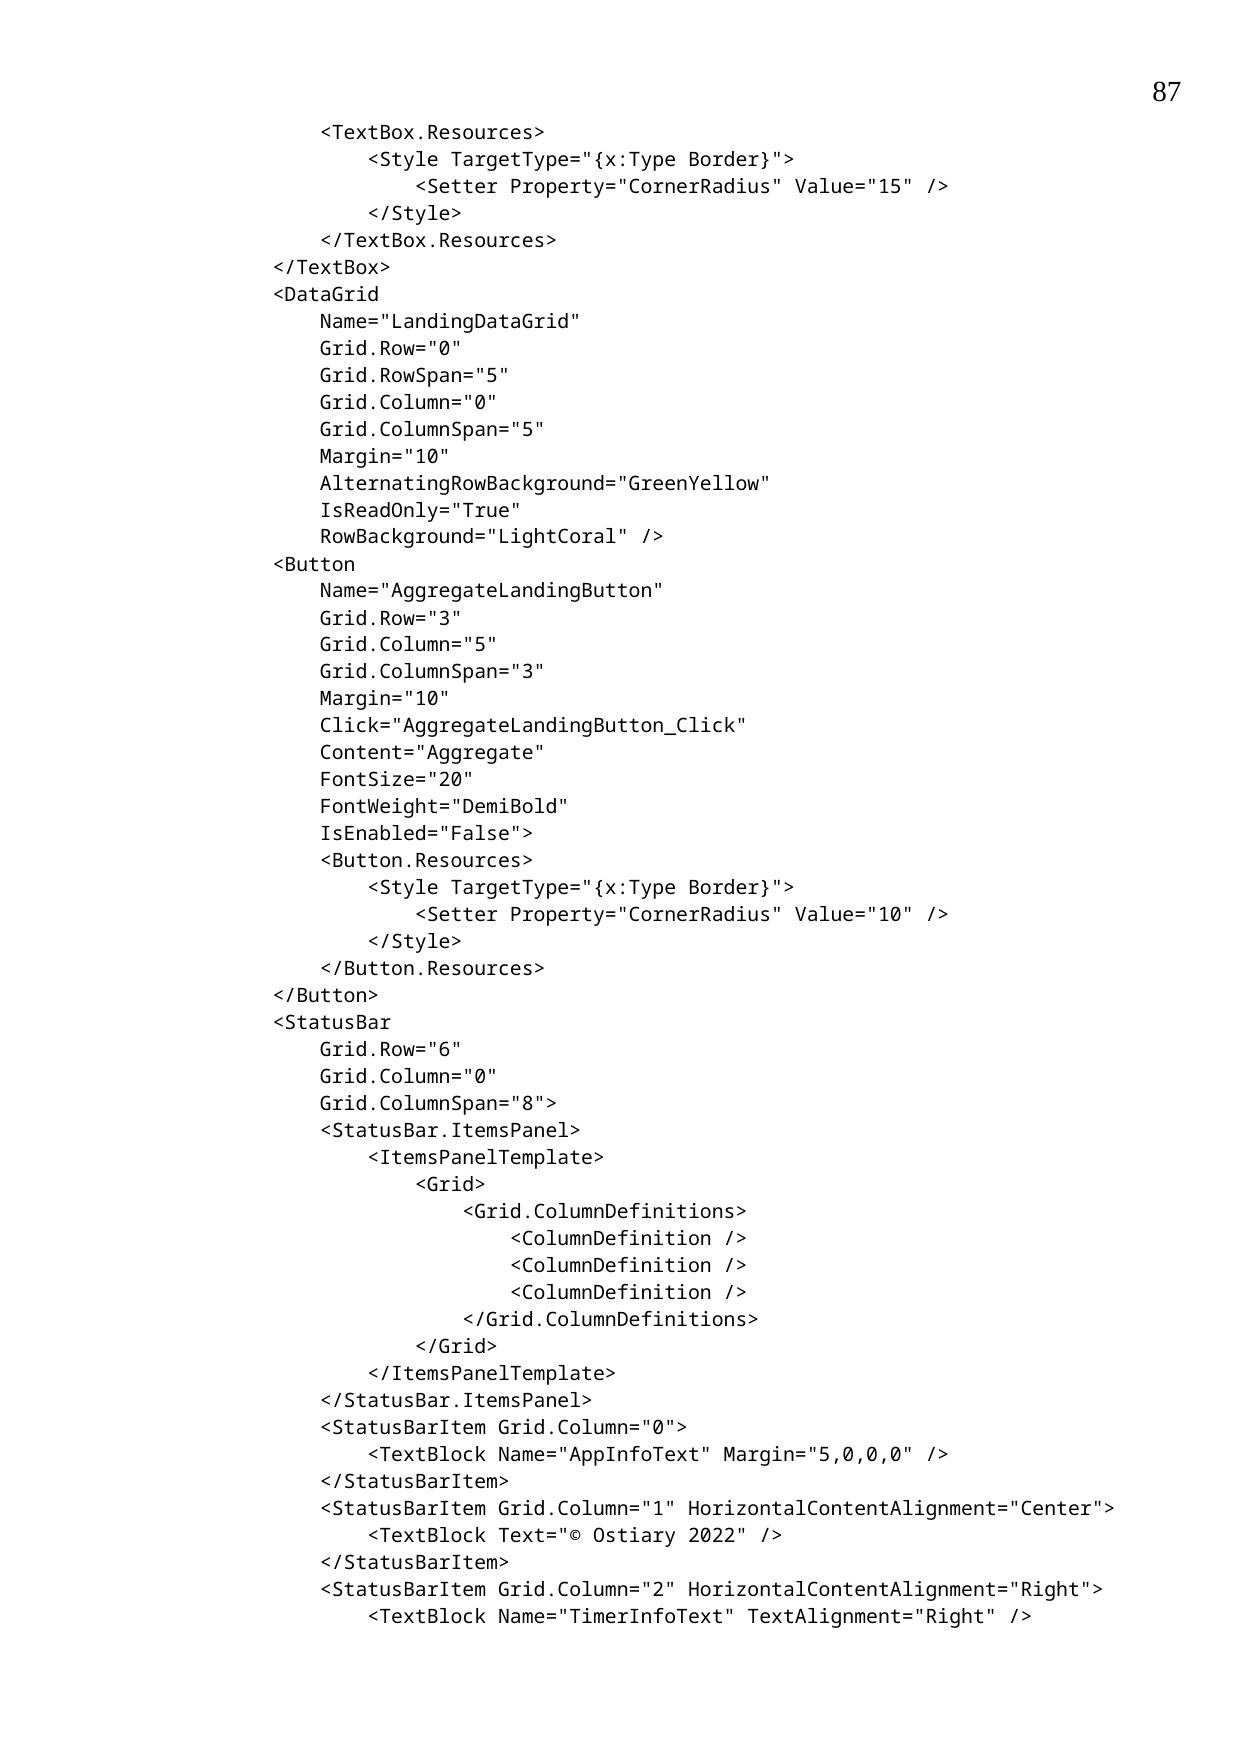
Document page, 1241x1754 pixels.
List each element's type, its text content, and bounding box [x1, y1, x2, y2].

text <StatusBar [177, 1008, 1181, 1035]
text <Button.Resources> [177, 847, 1181, 873]
text <StatusBar.ItemsPanel> [177, 1116, 1181, 1143]
text RowBackground="LightCoral" /> [177, 523, 1181, 550]
text </StatusBarItem> [177, 1548, 1181, 1575]
text Grid.ColumnSpan="8"> [177, 1089, 1181, 1116]
text </StatusBar.ItemsPanel> [177, 1386, 1181, 1413]
text <StatusBarItem Grid.Column="1" HorizontalContentAlignment="Center"> [177, 1494, 1181, 1521]
text Name="LandingDataGrid" [177, 307, 1181, 334]
text </TextBox> [177, 253, 1181, 280]
text </StatusBarItem> [177, 1467, 1181, 1494]
text IsReadOnly="True" [177, 496, 1181, 523]
text Grid.Column="0" [177, 1062, 1181, 1089]
text <Grid> [177, 1170, 1181, 1197]
text Margin="10" [177, 442, 1181, 469]
text </Grid.ColumnDefinitions> [177, 1305, 1181, 1332]
text <DataGrid [177, 280, 1181, 307]
text FontSize="20" [177, 766, 1181, 793]
text </TextBox.Resources> [177, 226, 1181, 253]
text </Grid> [177, 1332, 1181, 1359]
text <TextBlock Name="TimerInfoText" TextAlignment="Right" /> [177, 1602, 1181, 1629]
text IsEnabled="False"> [177, 819, 1181, 847]
text </ItemsPanelTemplate> [177, 1359, 1181, 1386]
text <TextBlock Name="AppInfoText" Margin="5,0,0,0" /> [177, 1440, 1181, 1467]
text Content="Aggregate" [177, 739, 1181, 766]
text Grid.ColumnSpan="5" [177, 415, 1181, 442]
text Grid.Row="0" [177, 334, 1181, 361]
text </Style> [177, 199, 1181, 226]
text <Button [177, 550, 1181, 577]
text Grid.Row="6" [177, 1035, 1181, 1062]
text <Setter Property="CornerRadius" Value="10" /> [177, 901, 1181, 927]
text <Setter Property="CornerRadius" Value="15" /> [177, 172, 1181, 199]
text FontWeight="DemiBold" [177, 793, 1181, 819]
text Grid.Column="5" [177, 631, 1181, 658]
text <Style TargetType="{x:Type Border}"> [177, 145, 1181, 172]
text </Style> [177, 927, 1181, 954]
text </Button> [177, 981, 1181, 1008]
text Margin="10" [177, 685, 1181, 712]
text Name="AggregateLandingButton" [177, 577, 1181, 604]
text Grid.ColumnSpan="3" [177, 658, 1181, 685]
text <TextBlock Text="© Ostiary 2022" /> [177, 1521, 1181, 1548]
text <ColumnDefinition /> [177, 1251, 1181, 1278]
text <ColumnDefinition /> [177, 1278, 1181, 1305]
text <ItemsPanelTemplate> [177, 1143, 1181, 1170]
text Grid.Column="0" [177, 388, 1181, 415]
text <StatusBarItem Grid.Column="2" HorizontalContentAlignment="Right"> [177, 1575, 1181, 1602]
text <Grid.ColumnDefinitions> [177, 1197, 1181, 1224]
text Grid.Row="3" [177, 604, 1181, 631]
text </Button.Resources> [177, 954, 1181, 981]
text AlternatingRowBackground="GreenYellow" [177, 469, 1181, 496]
text <StatusBarItem Grid.Column="0"> [177, 1413, 1181, 1440]
text <Style TargetType="{x:Type Border}"> [177, 873, 1181, 901]
text Click="AggregateLandingButton_Click" [177, 712, 1181, 739]
text <TextBox.Resources> [177, 118, 1181, 145]
text Grid.RowSpan="5" [177, 361, 1181, 388]
text <ColumnDefinition /> [177, 1224, 1181, 1251]
